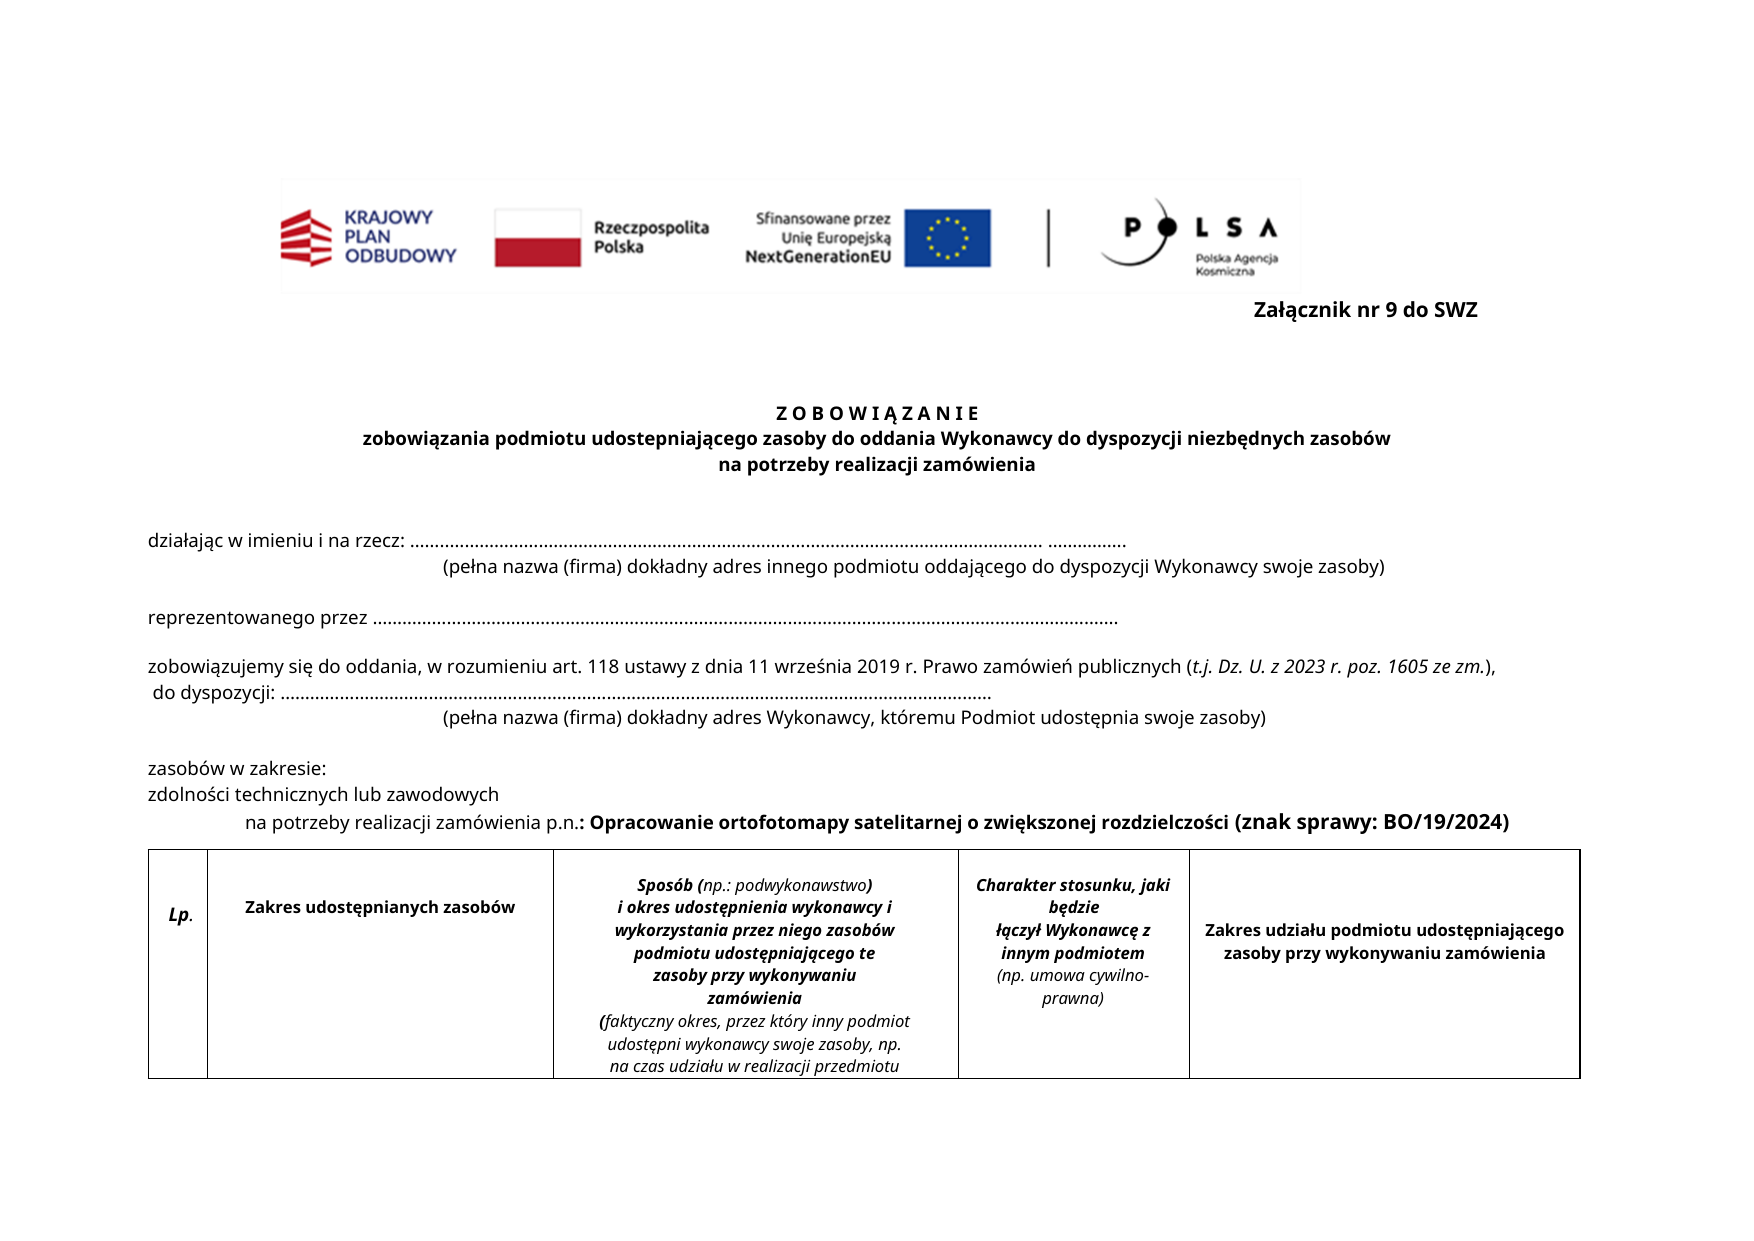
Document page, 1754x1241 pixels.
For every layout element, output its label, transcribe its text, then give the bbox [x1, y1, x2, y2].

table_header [554, 850, 958, 1077]
text na potrzeby realizacji zamówienia [148, 451, 1606, 476]
text działając w imieniu i na rzecz: ……..………………………………………………………………………………………………………... ……………. [148, 527, 1606, 553]
text zobowiązania podmiotu udostepniającego zasoby do oddania Wykonawcy do dyspozycji niezbędnych zasobów [148, 425, 1606, 451]
text do dyspozycji: ……………………………………………………………………………………………………………………………… [148, 679, 1606, 705]
text zobowiązujemy się do oddania, w rozumieniu art. 118 ustawy z dnia 11 września 2019 r. Prawo zamówień publicznych (t.j. Dz. U. z 2023 r. poz. 1605 ze zm.), [148, 654, 1606, 679]
text (pełna nazwa (firma) dokładny adres Wykonawcy, któremu Podmiot udostępnia swoje zasoby) [443, 705, 1606, 730]
text na potrzeby realizacji zamówienia p.n.: Opracowanie ortofotomapy satelitarnej o zwiększonej rozdzielczości (znak sprawy: BO/19/2024) [148, 807, 1606, 835]
picture [280, 178, 1303, 295]
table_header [959, 850, 1189, 1077]
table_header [208, 850, 553, 1077]
table_header Lp. [149, 850, 207, 1077]
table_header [1190, 850, 1579, 1077]
text zdolności technicznych lub zawodowych [148, 781, 1606, 807]
text Załącznik nr 9 do SWZ [1180, 295, 1606, 323]
text reprezentowanego przez ……………………………………………………………………………………………………………………………………. [148, 604, 1606, 629]
text zasobów w zakresie: [148, 756, 1606, 781]
text Z O B O W I Ą Z A N I E [148, 400, 1606, 425]
text (pełna nazwa (firma) dokładny adres innego podmiotu oddającego do dyspozycji Wykonawcy swoje zasoby) [443, 553, 1606, 578]
